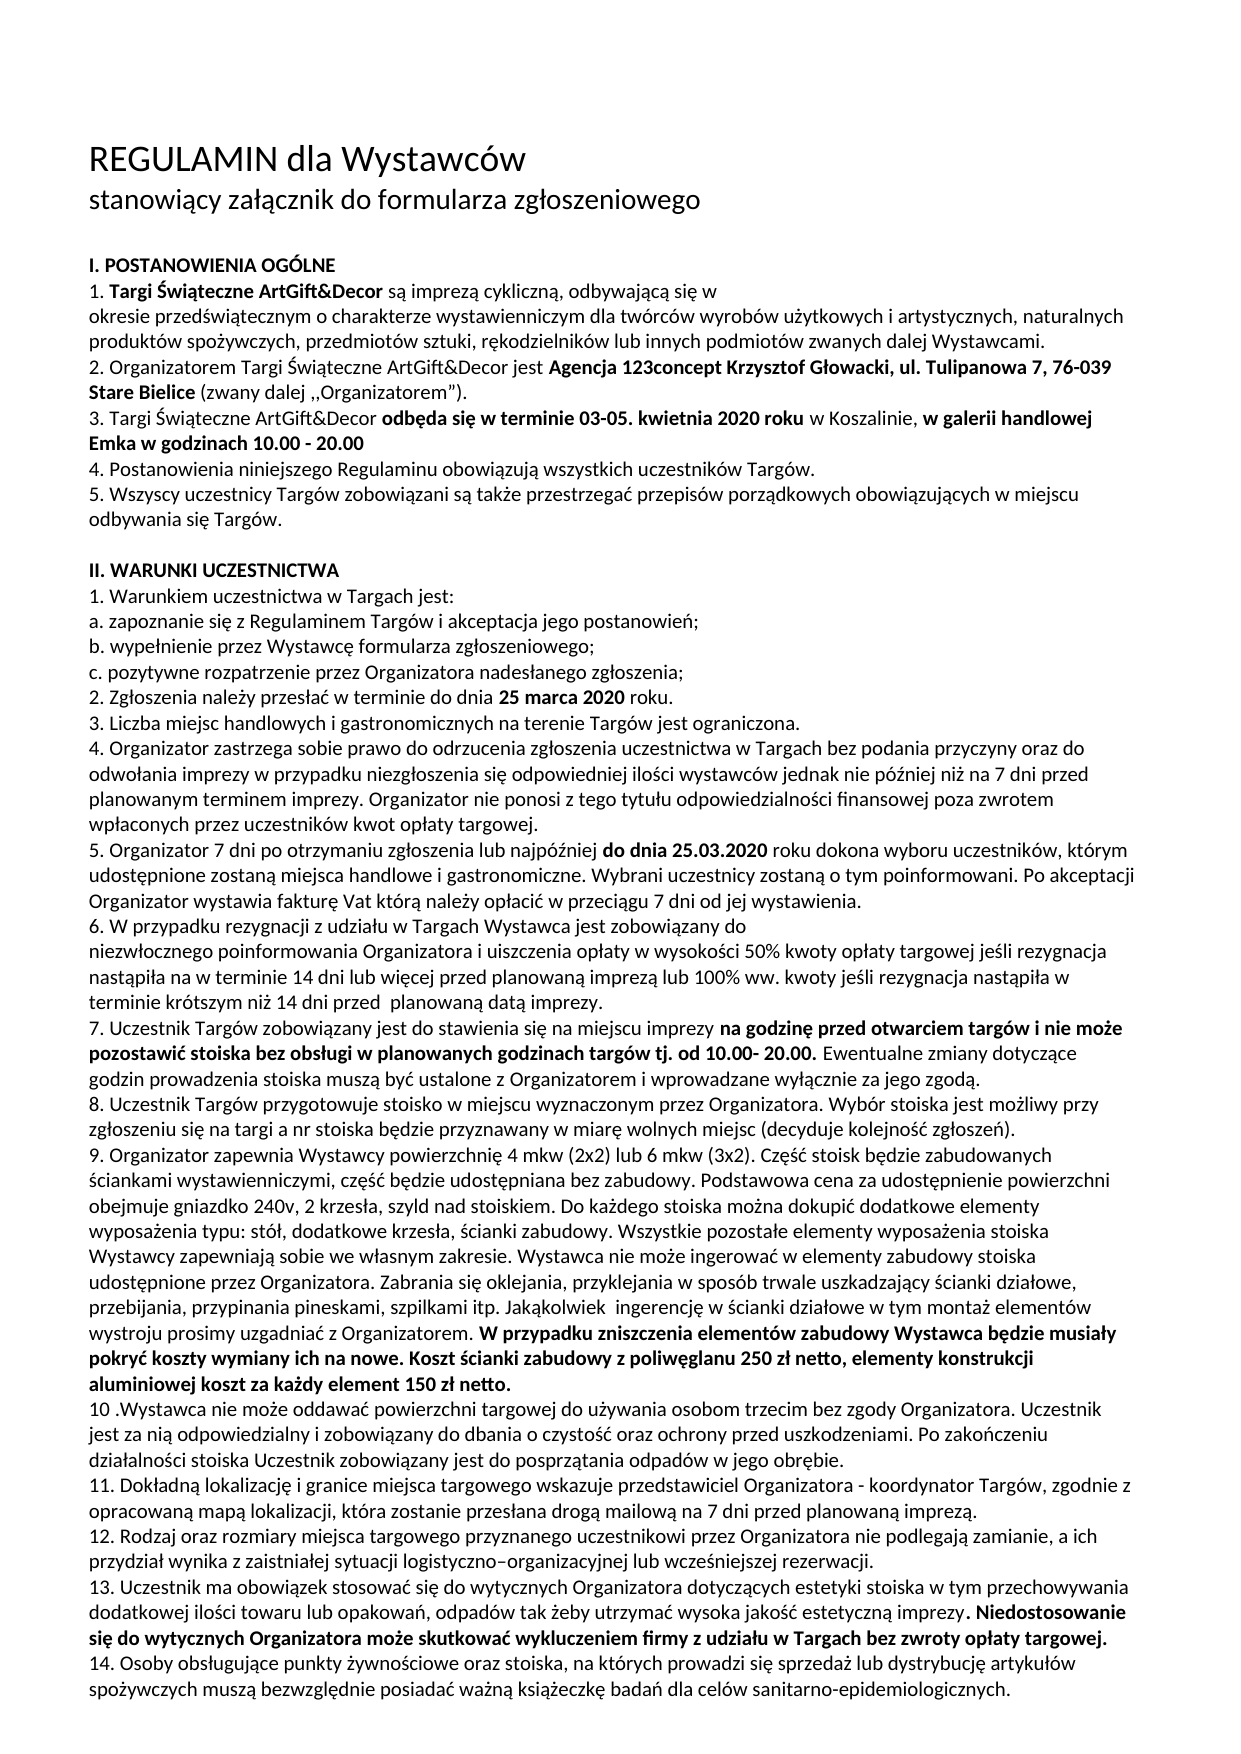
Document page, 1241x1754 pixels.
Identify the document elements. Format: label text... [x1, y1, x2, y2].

text 1. Targi Świąteczne ArtGift&Decor są imprezą cykliczną, odbywającą się w [89, 278, 1137, 303]
text 13. Uczestnik ma obowiązek stosować się do wytycznych Organizatora dotyczących estetyki stoiska w tym przechowywania dodatkowej ilości towaru lub opakowań, odpadów tak żeby utrzymać wysoka jakość estetyczną imprezy. Niedostosowanie się do wytycznych Organizatora może skutkować wykluczeniem firmy z udziału w Targach bez zwroty opłaty targowej. [89, 1574, 1137, 1650]
text a. zapoznanie się z Regulaminem Targów i akceptacja jego postanowień; [89, 608, 1137, 634]
text 3. Targi Świąteczne ArtGift&Decor odbęda się w terminie 03-05. kwietnia 2020 roku w Koszalinie, w galerii handlowej Emka w godzinach 10.00 - 20.00 [89, 405, 1137, 456]
text 3. Liczba miejsc handlowych i gastronomicznych na terenie Targów jest ograniczona. [89, 710, 1137, 735]
text I. POSTANOWIENIA OGÓLNE [89, 252, 1137, 278]
text 14. Osoby obsługujące punkty żywnościowe oraz stoiska, na których prowadzi się sprzedaż lub dystrybucję artykułów spożywczych muszą bezwzględnie posiadać ważną książeczkę badań dla celów sanitarno-epidemiologicznych. [89, 1650, 1137, 1701]
text 7. Uczestnik Targów zobowiązany jest do stawienia się na miejscu imprezy na godzinę przed otwarciem targów i nie może pozostawić stoiska bez obsługi w planowanych godzinach targów tj. od 10.00- 20.00. Ewentualne zmiany dotyczące godzin prowadzenia stoiska muszą być ustalone z Organizatorem i wprowadzane wyłącznie za jego zgodą. [89, 1015, 1137, 1091]
text 5. Wszyscy uczestnicy Targów zobowiązani są także przestrzegać przepisów porządkowych obowiązujących w miejscu odbywania się Targów. [89, 481, 1137, 532]
text 11. Dokładną lokalizację i granice miejsca targowego wskazuje przedstawiciel Organizatora - koordynator Targów, zgodnie z opracowaną mapą lokalizacji, która zostanie przesłana drogą mailową na 7 dni przed planowaną imprezą. [89, 1472, 1137, 1523]
text 12. Rodzaj oraz rozmiary miejsca targowego przyznanego uczestnikowi przez Organizatora nie podlegają zamianie, a ich przydział wynika z zaistniałej sytuacji logistyczno–organizacyjnej lub wcześniejszej rezerwacji. [89, 1523, 1137, 1574]
text okresie przedświątecznym o charakterze wystawienniczym dla twórców wyrobów użytkowych i artystycznych, naturalnych produktów spożywczych, przedmiotów sztuki, rękodzielników lub innych podmiotów zwanych dalej Wystawcami. [89, 303, 1137, 354]
text b. wypełnienie przez Wystawcę formularza zgłoszeniowego; [89, 634, 1137, 659]
text 5. Organizator 7 dni po otrzymaniu zgłoszenia lub najpóźniej do dnia 25.03.2020 roku dokona wyboru uczestników, którym udostępnione zostaną miejsca handlowe i gastronomiczne. Wybrani uczestnicy zostaną o tym poinformowani. Po akceptacji Organizator wystawia fakturę Vat którą należy opłacić w przeciągu 7 dni od jej wystawienia. [89, 837, 1137, 913]
text 4. Postanowienia niniejszego Regulaminu obowiązują wszystkich uczestników Targów. [89, 456, 1137, 481]
text stanowiący załącznik do formularza zgłoszeniowego [89, 181, 1137, 217]
text 6. W przypadku rezygnacji z udziału w Targach Wystawca jest zobowiązany do [89, 913, 1137, 939]
text 1. Warunkiem uczestnictwa w Targach jest: [89, 583, 1137, 608]
text 4. Organizator zastrzega sobie prawo do odrzucenia zgłoszenia uczestnictwa w Targach bez podania przyczyny oraz do odwołania imprezy w przypadku niezgłoszenia się odpowiedniej ilości wystawców jednak nie później niż na 7 dni przed planowanym terminem imprezy. Organizator nie ponosi z tego tytułu odpowiedzialności finansowej poza zwrotem wpłaconych przez uczestników kwot opłaty targowej. [89, 735, 1137, 837]
text REGULAMIN dla Wystawców [89, 135, 1137, 181]
text c. pozytywne rozpatrzenie przez Organizatora nadesłanego zgłoszenia; [89, 659, 1137, 684]
text 8. Uczestnik Targów przygotowuje stoisko w miejscu wyznaczonym przez Organizatora. Wybór stoiska jest możliwy przy zgłoszeniu się na targi a nr stoiska będzie przyznawany w miarę wolnych miejsc (decyduje kolejność zgłoszeń). [89, 1091, 1137, 1142]
text 2. Organizatorem Targi Świąteczne ArtGift&Decor jest Agencja 123concept Krzysztof Głowacki, ul. Tulipanowa 7, 76-039 Stare Bielice (zwany dalej ,,Organizatorem”). [89, 354, 1137, 405]
text II. WARUNKI UCZESTNICTWA [89, 557, 1137, 583]
text 10 .Wystawca nie może oddawać powierzchni targowej do używania osobom trzecim bez zgody Organizatora. Uczestnik jest za nią odpowiedzialny i zobowiązany do dbania o czystość oraz ochrony przed uszkodzeniami. Po zakończeniu działalności stoiska Uczestnik zobowiązany jest do posprzątania odpadów w jego obrębie. [89, 1396, 1137, 1472]
text 2. Zgłoszenia należy przesłać w terminie do dnia 25 marca 2020 roku. [89, 684, 1137, 710]
text niezwłocznego poinformowania Organizatora i uiszczenia opłaty w wysokości 50% kwoty opłaty targowej jeśli rezygnacja nastąpiła na w terminie 14 dni lub więcej przed planowaną imprezą lub 100% ww. kwoty jeśli rezygnacja nastąpiła w terminie krótszym niż 14 dni przed planowaną datą imprezy. [89, 939, 1137, 1015]
text 9. Organizator zapewnia Wystawcy powierzchnię 4 mkw (2x2) lub 6 mkw (3x2). Część stoisk będzie zabudowanych ściankami wystawienniczymi, część będzie udostępniana bez zabudowy. Podstawowa cena za udostępnienie powierzchni obejmuje gniazdko 240v, 2 krzesła, szyld nad stoiskiem. Do każdego stoiska można dokupić dodatkowe elementy wyposażenia typu: stół, dodatkowe krzesła, ścianki zabudowy. Wszystkie pozostałe elementy wyposażenia stoiska Wystawcy zapewniają sobie we własnym zakresie. Wystawca nie może ingerować w elementy zabudowy stoiska udostępnione przez Organizatora. Zabrania się oklejania, przyklejania w sposób trwale uszkadzający ścianki działowe, przebijania, przypinania pineskami, szpilkami itp. Jakąkolwiek ingerencję w ścianki działowe w tym montaż elementów wystroju prosimy uzgadniać z Organizatorem. W przypadku zniszczenia elementów zabudowy Wystawca będzie musiały pokryć koszty wymiany ich na nowe. Koszt ścianki zabudowy z poliwęglanu 250 zł netto, elementy konstrukcji aluminiowej koszt za każdy element 150 zł netto. [89, 1142, 1137, 1396]
